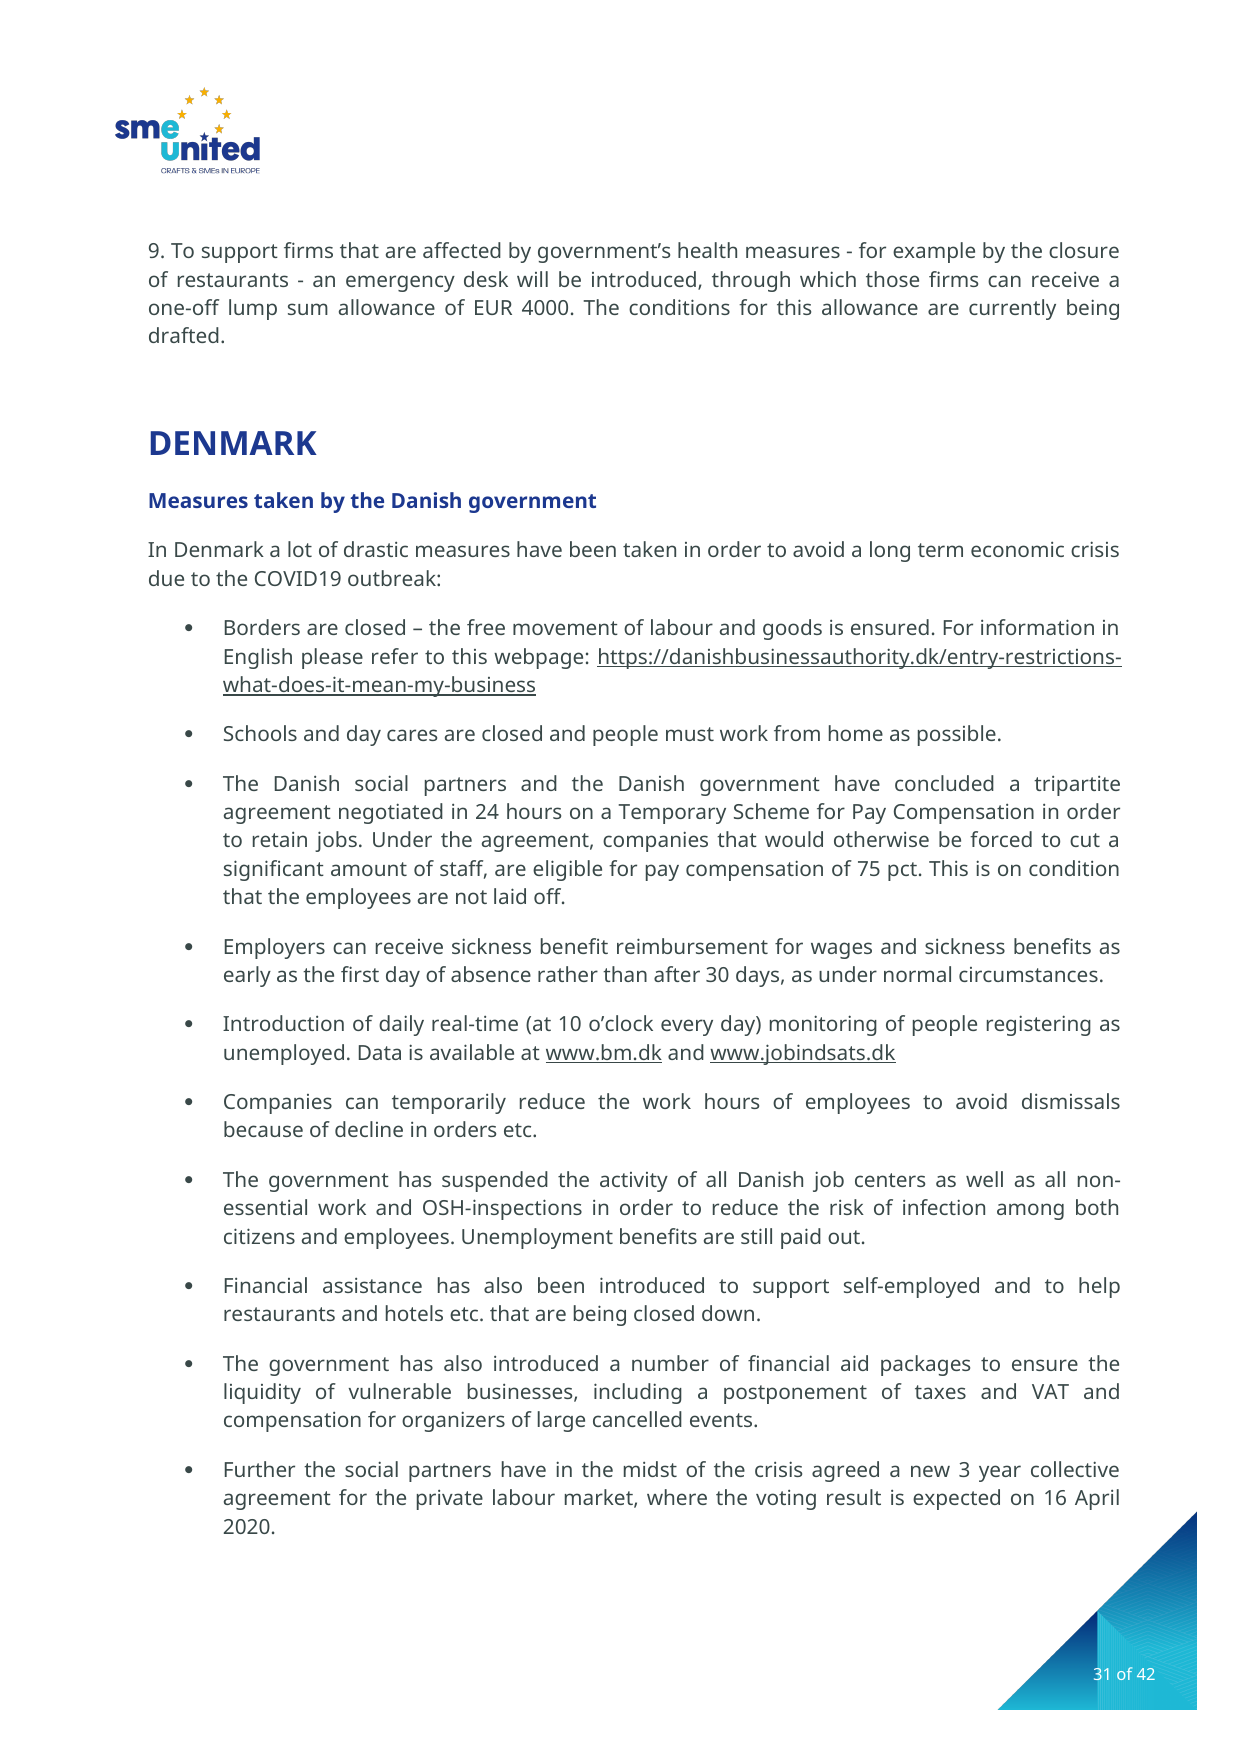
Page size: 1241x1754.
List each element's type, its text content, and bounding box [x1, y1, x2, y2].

text Measures taken by the Danish government [148, 486, 1122, 515]
picture [970, 1484, 1197, 1710]
text DENMARK [148, 420, 1122, 466]
list The government has also introduced a number of financial aid packages to ensure the liquidity of vulnerable businesses, including a postponement of taxes and VAT and compensation for organizers of large cancelled events. [185, 1349, 1122, 1434]
list Borders are closed – the free movement of labour and goods is ensured. For information in English please refer to this webpage: https://danishbusinessauthority.dk/entry-restrictions-what-does-it-mean-my-business [185, 613, 1122, 699]
list Introduction of daily real-time (at 10 o’clock every day) monitoring of people registering as unemployed. Data is available at www.bm.dk and www.jobindsats.dk [185, 1009, 1122, 1066]
list The Danish social partners and the Danish government have concluded a tripartite agreement negotiated in 24 hours on a Temporary Scheme for Pay Compensation in order to retain jobs. Under the agreement, companies that would otherwise be forced to cut a significant amount of staff, are eligible for pay compensation of 75 pct. This is on condition that the employees are not laid off. [185, 769, 1122, 911]
list Financial assistance has also been introduced to support self-employed and to help restaurants and hotels etc. that are being closed down. [185, 1271, 1122, 1328]
text In Denmark a lot of drastic measures have been taken in order to avoid a long term economic crisis due to the COVID19 outbreak: [148, 536, 1122, 592]
list The government has suspended the activity of all Danish job centers as well as all non-essential work and OSH-inspections in order to reduce the risk of infection among both citizens and employees. Unemployment benefits are still paid out. [185, 1165, 1122, 1250]
list Employers can receive sickness benefit reimbursement for wages and sickness benefits as early as the first day of absence rather than after 30 days, as under normal circumstances. [185, 932, 1122, 989]
picture [113, 45, 262, 190]
list Schools and day cares are closed and people must work from home as possible. [185, 719, 1122, 748]
list Companies can temporarily reduce the work hours of employees to avoid dismissals because of decline in orders etc. [185, 1087, 1122, 1144]
list Further the social partners have in the midst of the crisis agreed a new 3 year collective agreement for the private labour market, where the voting result is expected on 16 April 2020. [185, 1455, 1122, 1540]
text 9. To support firms that are affected by government’s health measures - for example by the closure of restaurants - an emergency desk will be introduced, through which those firms can receive a one-off lump sum allowance of EUR 4000. The conditions for this allowance are currently being drafted. [148, 236, 1122, 350]
